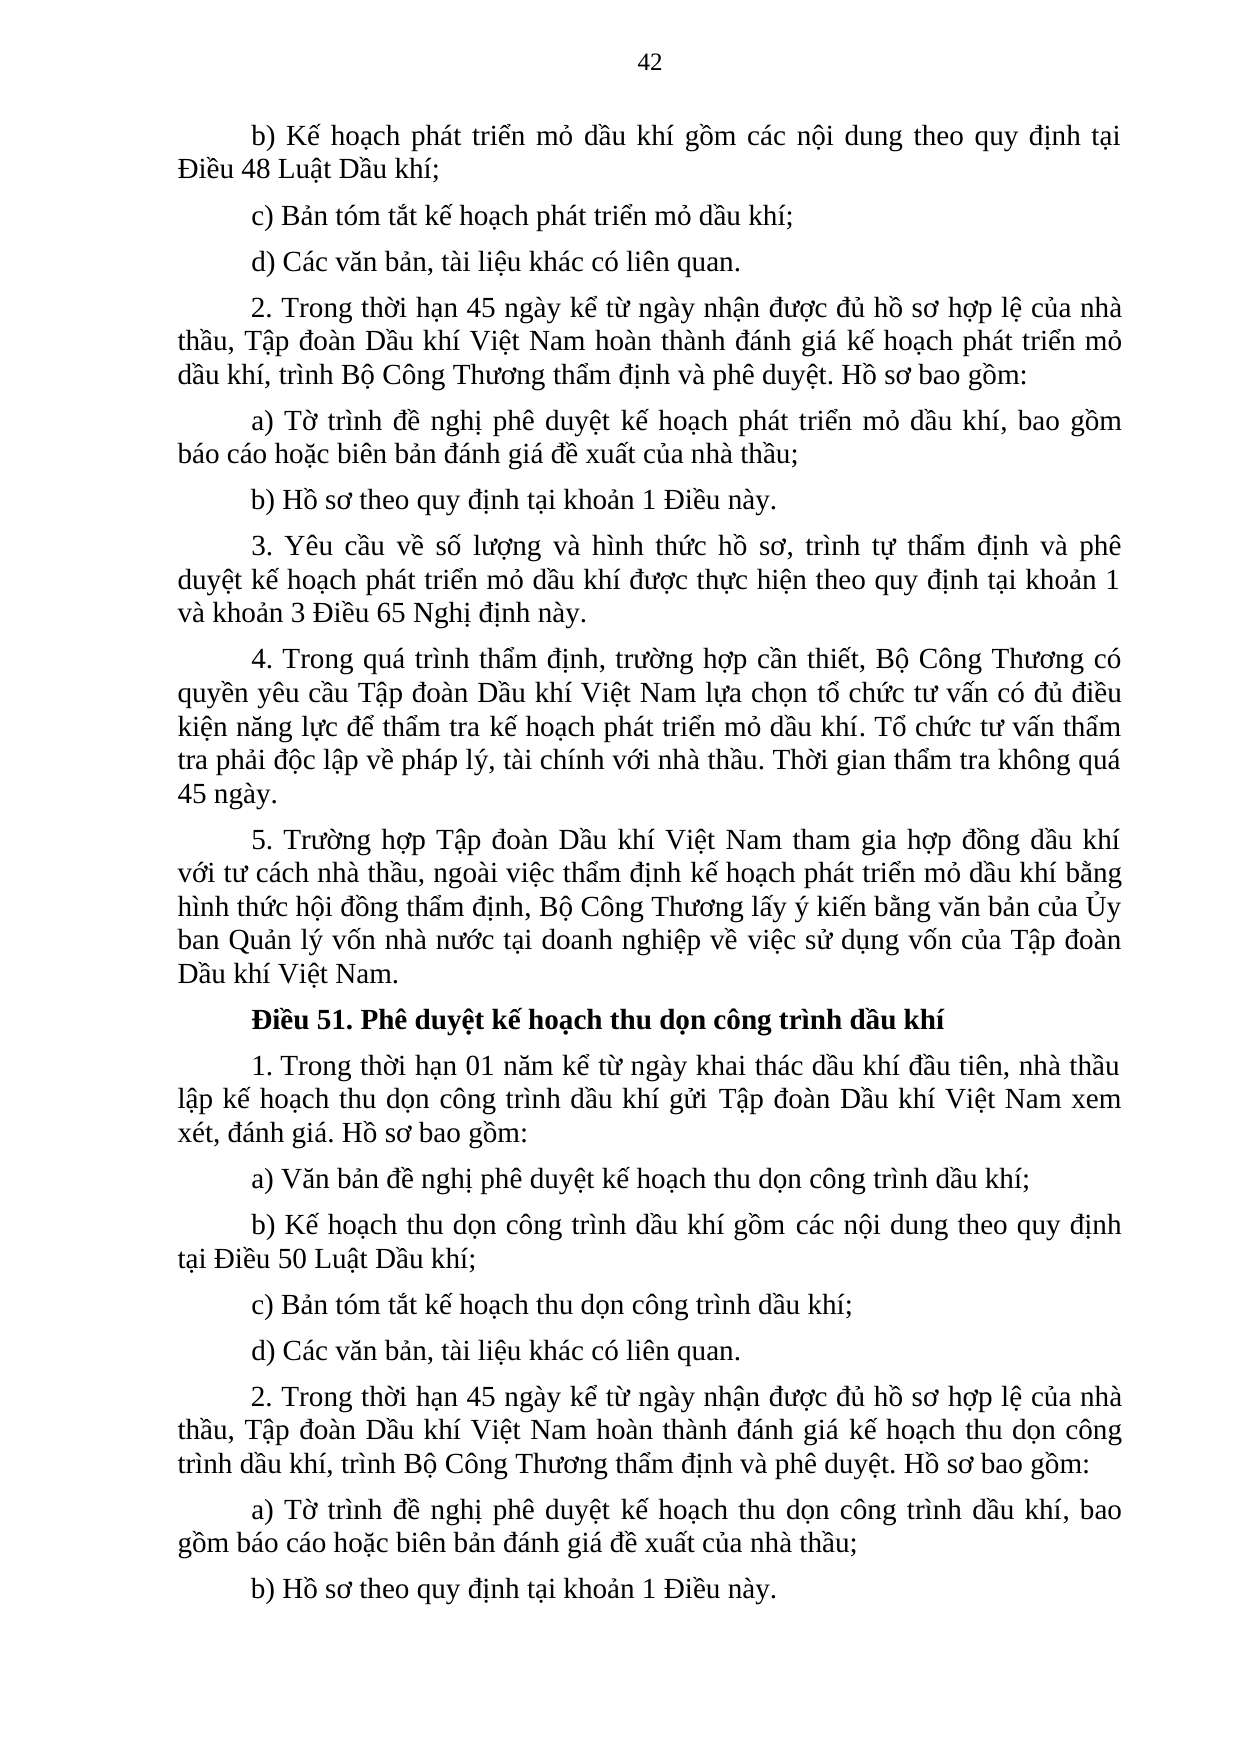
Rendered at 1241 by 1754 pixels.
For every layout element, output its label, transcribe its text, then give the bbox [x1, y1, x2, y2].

text Điều 51. Phê duyệt kế hoạch thu dọn công trình dầu khí [177, 1002, 1122, 1036]
text a) Tờ trình đề nghị phê duyệt kế hoạch thu dọn công trình dầu khí, bao gồm báo cáo hoặc biên bản đánh giá đề xuất của nhà thầu; [177, 1492, 1122, 1559]
text 2. Trong thời hạn 45 ngày kể từ ngày nhận được đủ hồ sơ hợp lệ của nhà thầu, Tập đoàn Dầu khí Việt Nam hoàn thành đánh giá kế hoạch thu dọn công trình dầu khí, trình Bộ Công Thương thẩm định và phê duyệt. Hồ sơ bao gồm: [177, 1379, 1122, 1479]
text b) Kế hoạch phát triển mỏ dầu khí gồm các nội dung theo quy định tại Điều 48 Luật Dầu khí; [177, 118, 1122, 185]
text d) Các văn bản, tài liệu khác có liên quan. [177, 1333, 1122, 1366]
text 5. Trường hợp Tập đoàn Dầu khí Việt Nam tham gia hợp đồng dầu khí với tư cách nhà thầu, ngoài việc thẩm định kế hoạch phát triển mỏ dầu khí bằng hình thức hội đồng thẩm định, Bộ Công Thương lấy ý kiến bằng văn bản của Ủy ban Quản lý vốn nhà nước tại doanh nghiệp về việc sử dụng vốn của Tập đoàn Dầu khí Việt Nam. [177, 822, 1122, 989]
text 3. Yêu cầu về số lượng và hình thức hồ sơ, trình tự thẩm định và phê duyệt kế hoạch phát triển mỏ dầu khí được thực hiện theo quy định tại khoản 1 và khoản 3 Điều 65 Nghị định này. [177, 528, 1122, 629]
text d) Các văn bản, tài liệu khác có liên quan. [177, 244, 1122, 277]
text b) Hồ sơ theo quy định tại khoản 1 Điều này. [177, 482, 1122, 516]
text 2. Trong thời hạn 45 ngày kể từ ngày nhận được đủ hồ sơ hợp lệ của nhà thầu, Tập đoàn Dầu khí Việt Nam hoàn thành đánh giá kế hoạch phát triển mỏ dầu khí, trình Bộ Công Thương thẩm định và phê duyệt. Hồ sơ bao gồm: [177, 290, 1122, 390]
text c) Bản tóm tắt kế hoạch thu dọn công trình dầu khí; [177, 1287, 1122, 1320]
text 4. Trong quá trình thẩm định, trường hợp cần thiết, Bộ Công Thương có quyền yêu cầu Tập đoàn Dầu khí Việt Nam lựa chọn tổ chức tư vấn có đủ điều kiện năng lực để thẩm tra kế hoạch phát triển mỏ dầu khí. Tổ chức tư vấn thẩm tra phải độc lập về pháp lý, tài chính với nhà thầu. Thời gian thẩm tra không quá 45 ngày. [177, 642, 1122, 809]
text a) Tờ trình đề nghị phê duyệt kế hoạch phát triển mỏ dầu khí, bao gồm báo cáo hoặc biên bản đánh giá đề xuất của nhà thầu; [177, 403, 1122, 470]
text 1. Trong thời hạn 01 năm kể từ ngày khai thác dầu khí đầu tiên, nhà thầu lập kế hoạch thu dọn công trình dầu khí gửi Tập đoàn Dầu khí Việt Nam xem xét, đánh giá. Hồ sơ bao gồm: [177, 1048, 1122, 1149]
text a) Văn bản đề nghị phê duyệt kế hoạch thu dọn công trình dầu khí; [177, 1161, 1122, 1195]
text b) Hồ sơ theo quy định tại khoản 1 Điều này. [177, 1572, 1122, 1605]
text b) Kế hoạch thu dọn công trình dầu khí gồm các nội dung theo quy định tại Điều 50 Luật Dầu khí; [177, 1207, 1122, 1274]
text c) Bản tóm tắt kế hoạch phát triển mỏ dầu khí; [177, 198, 1122, 231]
